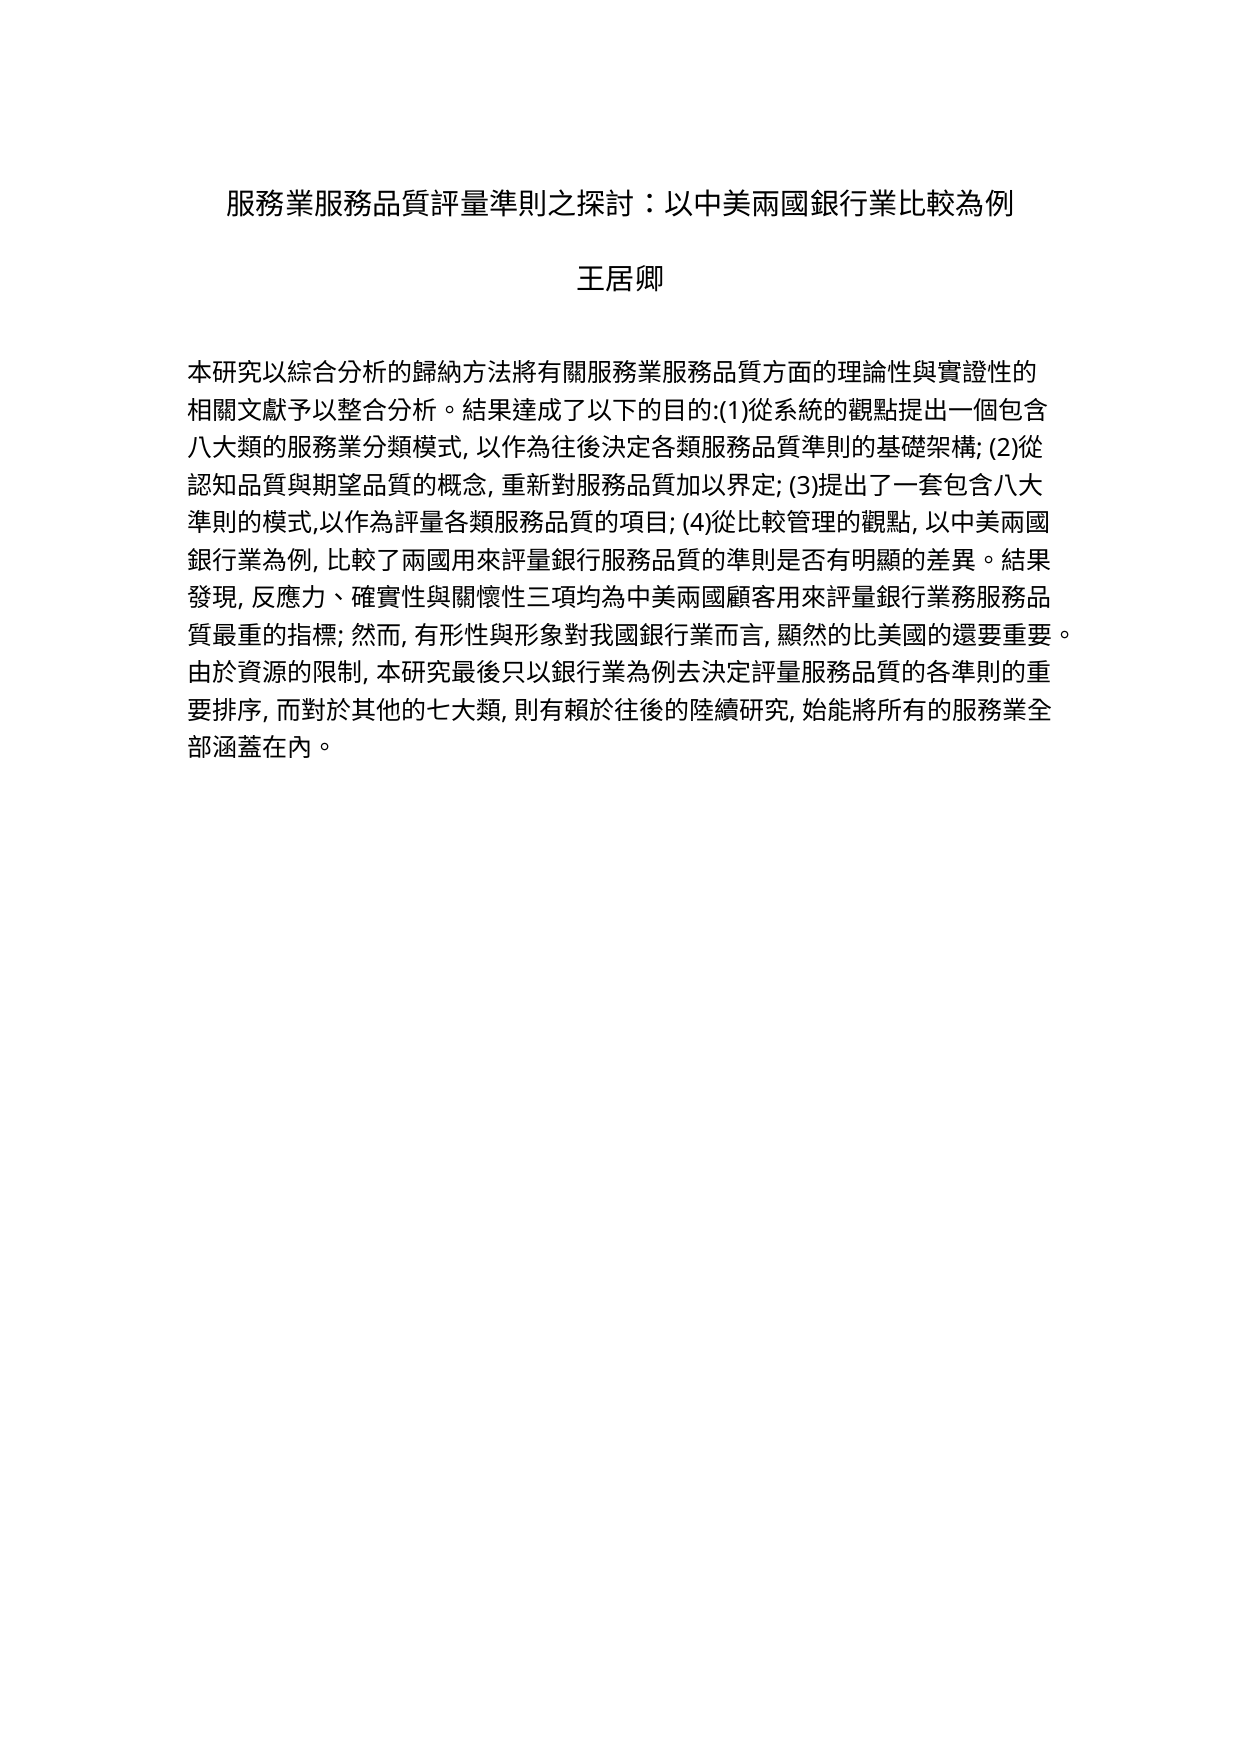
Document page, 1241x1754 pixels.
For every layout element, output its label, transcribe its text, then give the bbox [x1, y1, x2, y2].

text 本研究以綜合分析的歸納方法將有關服務業服務品質方面的理論性與實證性的相關文獻予以整合分析。結果達成了以下的目的:(1)從系統的觀點提出一個包含八大類的服務業分類模式, 以作為往後決定各類服務品質準則的基礎架構; (2)從認知品質與期望品質的概念, 重新對服務品質加以界定; (3)提出了一套包含八大準則的模式,以作為評量各類服務品質的項目; (4)從比較管理的觀點, 以中美兩國銀行業為例, 比較了兩國用來評量銀行服務品質的準則是否有明顯的差異。結果發現, 反應力、確實性與關懷性三項均為中美兩國顧客用來評量銀行業務服務品質最重的指標; 然而, 有形性與形象對我國銀行業而言, 顯然的比美國的還要重要。由於資源的限制, 本研究最後只以銀行業為例去決定評量服務品質的各準則的重要排序, 而對於其他的七大類, 則有賴於往後的陸續研究, 始能將所有的服務業全部涵蓋在內。 [187, 352, 1053, 764]
text 服務業服務品質評量準則之探討：以中美兩國銀行業比較為例 [187, 164, 1053, 239]
text 王居卿 [187, 239, 1053, 314]
